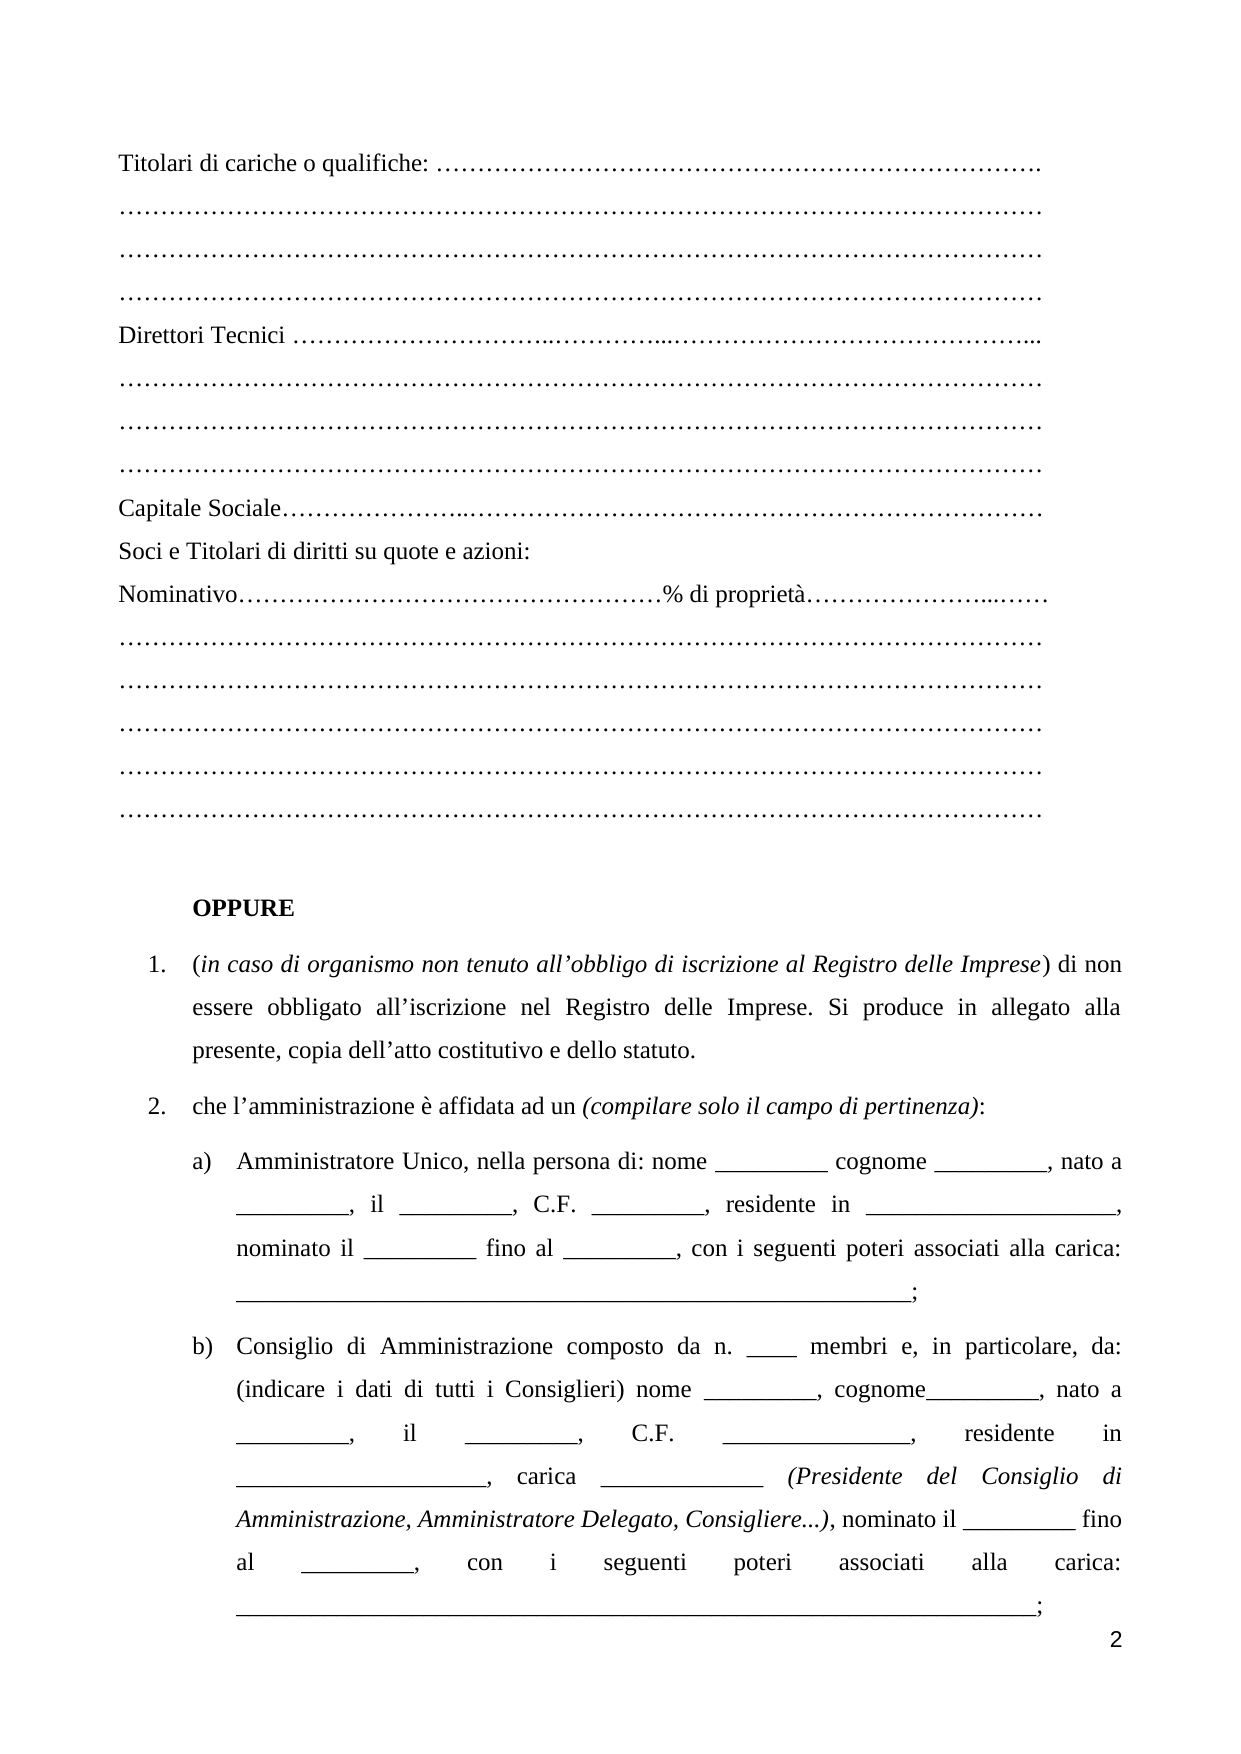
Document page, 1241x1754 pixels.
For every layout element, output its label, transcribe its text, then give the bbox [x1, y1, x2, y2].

text ………………………………………………………………………………………………… [118, 449, 1122, 478]
text Capitale Sociale…………………..…………………………………………………………… [118, 493, 1122, 521]
text ………………………………………………………………………………………………… [118, 234, 1122, 263]
text Titolari di cariche o qualifiche: ………………………………………………………………. [118, 148, 1122, 176]
list (in caso di organismo non tenuto all’obbligo di iscrizione al Registro delle Imprese) di non essere obbligato all’iscrizione nel Registro delle Imprese. Si produce in allegato alla presente, copia dell’atto costitutivo e dello statuto. [148, 949, 1122, 1064]
text ………………………………………………………………………………………………… [118, 406, 1122, 435]
text ………………………………………………………………………………………………… [118, 665, 1122, 694]
text Nominativo……………………………………………% di proprietà…………………...…… [118, 579, 1122, 608]
list Amministratore Unico, nella persona di: nome _________ cognome _________, nato a _________, il _________, C.F. _________, residente in ____________________, nominato il _________ fino al _________, con i seguenti poteri associati alla carica: ______________________________________________________; [192, 1146, 1122, 1304]
text ………………………………………………………………………………………………… [118, 363, 1122, 392]
list Consiglio di Amministrazione composto da n. ____ membri e, in particolare, da: (indicare i dati di tutti i Consiglieri) nome _________, cognome_________, nato a _________, il _________, C.F. _______________, residente in ____________________, carica _____________ (Presidente del Consiglio di Amministrazione, Amministratore Delegato, Consigliere...), nominato il _________ fino al _________, con i seguenti poteri associati alla carica: ________________________________________________________________; [192, 1331, 1122, 1619]
text ………………………………………………………………………………………………… [118, 622, 1122, 651]
text ………………………………………………………………………………………………… [118, 794, 1122, 823]
text Soci e Titolari di diritti su quote e azioni: [118, 536, 1122, 564]
text ………………………………………………………………………………………………… [118, 191, 1122, 219]
list che l’amministrazione è affidata ad un (compilare solo il campo di pertinenza): [148, 1091, 1122, 1119]
text ………………………………………………………………………………………………… [118, 277, 1122, 306]
text OPPURE [192, 893, 1122, 922]
text ………………………………………………………………………………………………… [118, 751, 1122, 780]
text ………………………………………………………………………………………………… [118, 708, 1122, 737]
text Direttori Tecnici …………………………..…………...……………………………………... [118, 320, 1122, 349]
